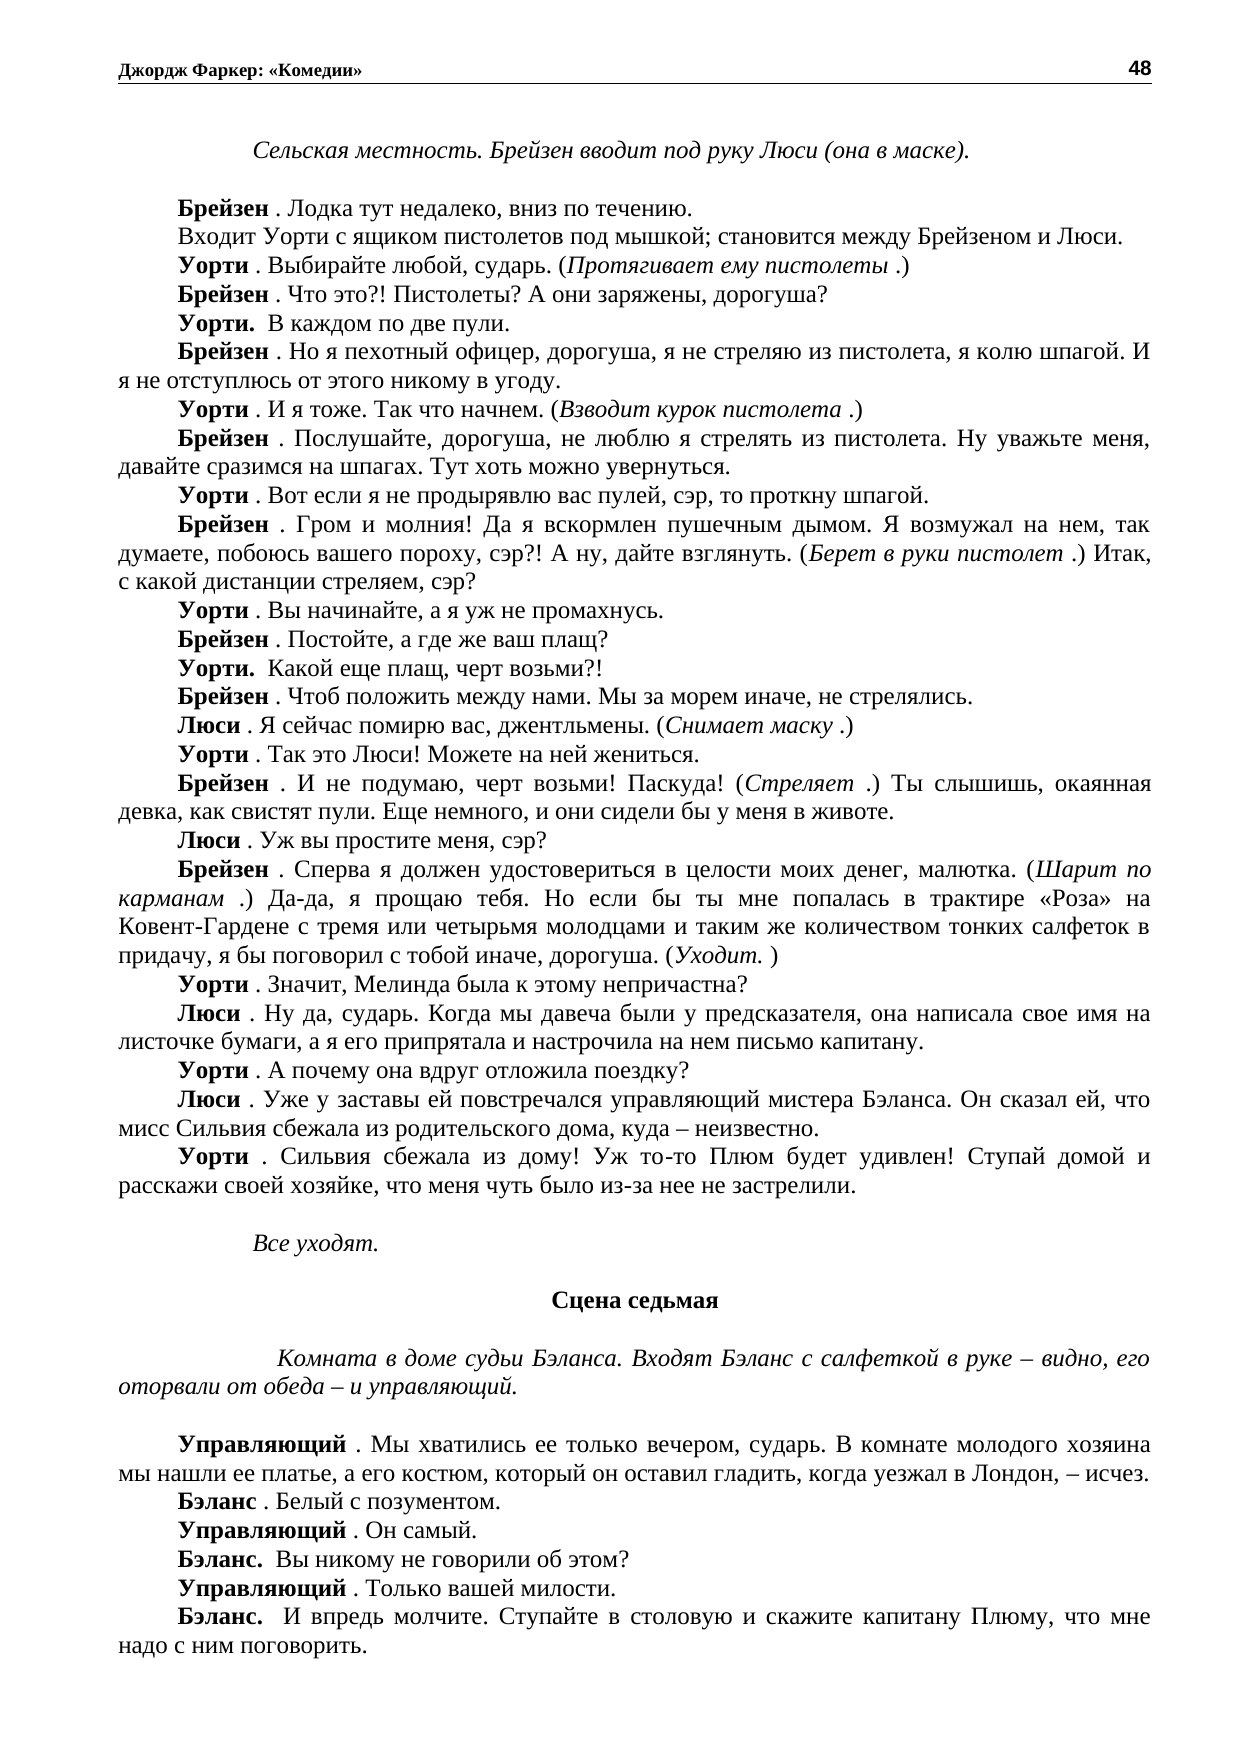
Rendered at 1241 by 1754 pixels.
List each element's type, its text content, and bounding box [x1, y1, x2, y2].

text Уорти . Вот если я не продырявлю вас пулей, сэр, то проткну шпагой. [118, 480, 1152, 509]
text Уорти . Вы начинайте, а я уж не промахнусь. [118, 595, 1152, 624]
text Брейзен . Послушайте, дорогуша, не люблю я стрелять из пистолета. Ну уважьте меня, давайте сразимся на шпагах. Тут хоть можно увернуться. [118, 423, 1152, 480]
text Брейзен . Но я пехотный офицер, дорогуша, я не стреляю из пистолета, я колю шпагой. И я не отступлюсь от этого никому в угоду. [118, 336, 1152, 394]
text Бэланс. Вы никому не говорили об этом? [118, 1544, 1152, 1573]
text Люси . Уже у заставы ей повстречался управляющий мистера Бэланса. Он сказал ей, что мисс Сильвия сбежала из родительского дома, куда – неизвестно. [118, 1084, 1152, 1141]
subtitle Сцена седьмая [118, 1285, 1152, 1314]
text Люси . Я сейчас помирю вас, джентльмены. (Снимает маску .) [118, 710, 1152, 739]
text Уорти . Сильвия сбежала из дому! Уж то-то Плюм будет удивлен! Ступай домой и расскажи своей хозяйке, что меня чуть было из-за нее не застрелили. [118, 1141, 1152, 1199]
text Управляющий . Только вашей милости. [118, 1573, 1152, 1601]
text Уорти . Значит, Мелинда была к этому непричастна? [118, 969, 1152, 998]
text Комната в доме судьи Бэланса. Входят Бэланс с салфеткой в руке – видно, его оторвали от обеда – и управляющий. [118, 1343, 1152, 1400]
text Все уходят. [118, 1228, 1152, 1256]
text Брейзен . Постойте, а где же ваш плащ? [118, 624, 1152, 653]
text Бэланс. И впредь молчите. Ступайте в столовую и скажите капитану Плюму, что мне надо с ним поговорить. [118, 1601, 1152, 1659]
text Уорти . Выбирайте любой, сударь. (Протягивает ему пистолеты .) [118, 250, 1152, 279]
text Брейзен . Чтоб положить между нами. Мы за морем иначе, не стрелялись. [118, 681, 1152, 710]
text Люси . Уж вы простите меня, сэр? [118, 825, 1152, 854]
text Уорти . И я тоже. Так что начнем. (Взводит курок пистолета .) [118, 394, 1152, 423]
text Уорти . А почему она вдруг отложила поездку? [118, 1055, 1152, 1084]
text Брейзен . Гром и молния! Да я вскормлен пушечным дымом. Я возмужал на нем, так думаете, побоюсь вашего пороху, сэр?! А ну, дайте взглянуть. (Берет в руки пистолет .) Итак, с какой дистанции стреляем, сэр? [118, 509, 1152, 595]
text Сельская местность. Брейзен вводит под руку Люси (она в маске). [118, 135, 1152, 164]
text Уорти. Какой еще плащ, черт возьми?! [118, 653, 1152, 681]
text Уорти. В каждом по две пули. [118, 308, 1152, 336]
text Брейзен . И не подумаю, черт возьми! Паскуда! (Стреляет .) Ты слышишь, окаянная девка, как свистят пули. Еще немного, и они сидели бы у меня в животе. [118, 768, 1152, 825]
text Брейзен . Лодка тут недалеко, вниз по течению. [118, 193, 1152, 221]
text Входит Уорти с ящиком пистолетов под мышкой; становится между Брейзеном и Люси. [118, 221, 1152, 250]
text Управляющий . Он самый. [118, 1515, 1152, 1544]
text Управляющий . Мы хватились ее только вечером, сударь. В комнате молодого хозяина мы нашли ее платье, а его костюм, который он оставил гладить, когда уезжал в Лондон, – исчез. [118, 1429, 1152, 1486]
text Бэланс . Белый с позументом. [118, 1486, 1152, 1515]
text Брейзен . Что это?! Пистолеты? А они заряжены, дорогуша? [118, 279, 1152, 308]
text Люси . Ну да, сударь. Когда мы давеча были у предсказателя, она написала свое имя на листочке бумаги, а я его припрятала и настрочила на нем письмо капитану. [118, 998, 1152, 1055]
text Брейзен . Сперва я должен удостовериться в целости моих денег, малютка. (Шарит по карманам .) Да-да, я прощаю тебя. Но если бы ты мне попалась в трактире «Роза» на Ковент-Гардене с тремя или четырьмя молодцами и таким же количеством тонких салфеток в придачу, я бы поговорил с тобой иначе, дорогуша. (Уходит. ) [118, 854, 1152, 969]
text Уорти . Так это Люси! Можете на ней жениться. [118, 739, 1152, 768]
